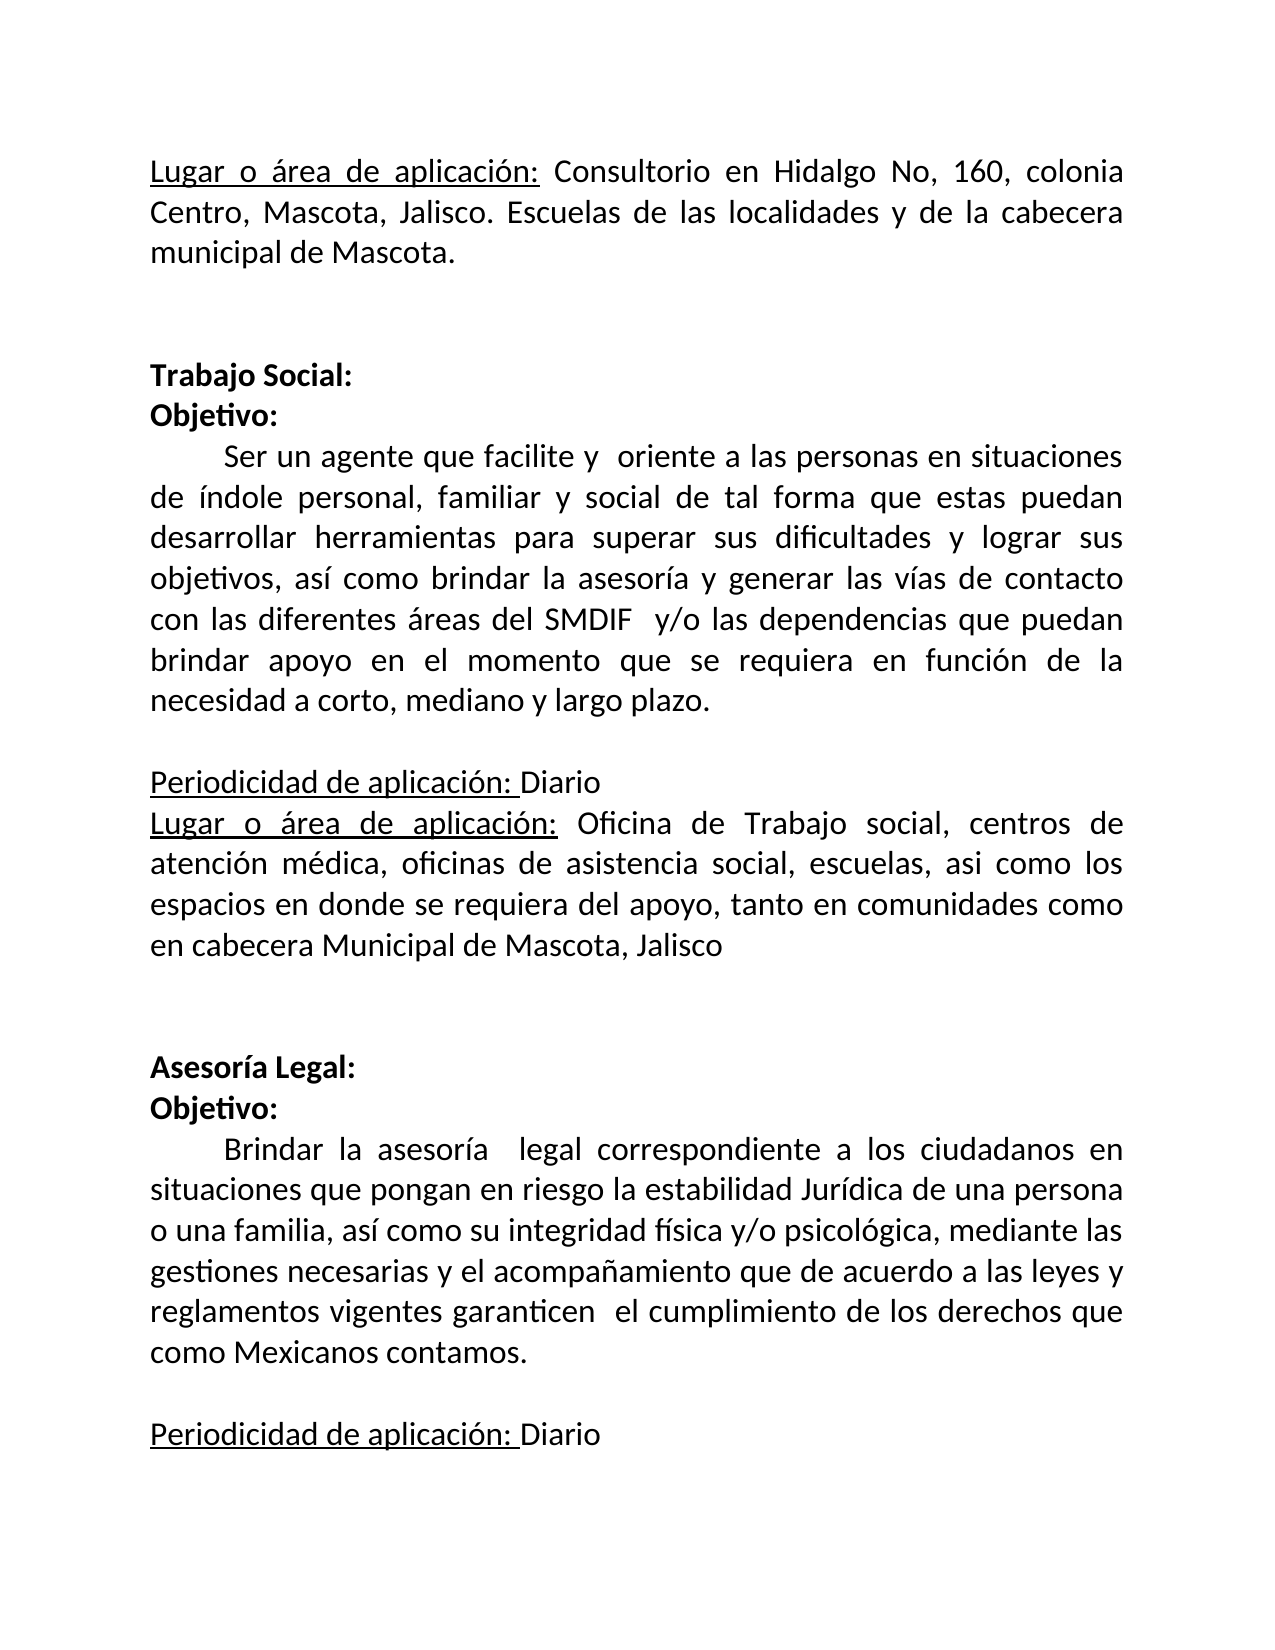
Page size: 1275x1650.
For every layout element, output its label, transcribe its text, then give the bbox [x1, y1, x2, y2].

text Ser un agente que facilite y oriente a las personas en situaciones de índole personal, familiar y social de tal forma que estas puedan desarrollar herramientas para superar sus dificultades y lograr sus objetivos, así como brindar la asesoría y generar las vías de contacto con las diferentes áreas del SMDIF y/o las dependencias que puedan brindar apoyo en el momento que se requiera en función de la necesidad a corto, mediano y largo plazo. [150, 435, 1125, 720]
text Objetivo: [150, 1087, 1125, 1127]
text Objetivo: [150, 394, 1125, 435]
text Lugar o área de aplicación: Consultorio en Hidalgo No, 160, colonia Centro, Mascota, Jalisco. Escuelas de las localidades y de la cabecera municipal de Mascota. [150, 150, 1125, 272]
text Periodicidad de aplicación: Diario [150, 761, 1125, 802]
text Asesoría Legal: [150, 1046, 1125, 1087]
text Brindar la asesoría legal correspondiente a los ciudadanos en situaciones que pongan en riesgo la estabilidad Jurídica de una persona o una familia, así como su integridad física y/o psicológica, mediante las gestiones necesarias y el acompañamiento que de acuerdo a las leyes y reglamentos vigentes garanticen el cumplimiento de los derechos que como Mexicanos contamos. [150, 1127, 1125, 1372]
text Lugar o área de aplicación: Oficina de Trabajo social, centros de atención médica, oficinas de asistencia social, escuelas, asi como los espacios en donde se requiera del apoyo, tanto en comunidades como en cabecera Municipal de Mascota, Jalisco [150, 802, 1125, 964]
text Periodicidad de aplicación: Diario [150, 1413, 1125, 1453]
text Trabajo Social: [150, 354, 1125, 394]
